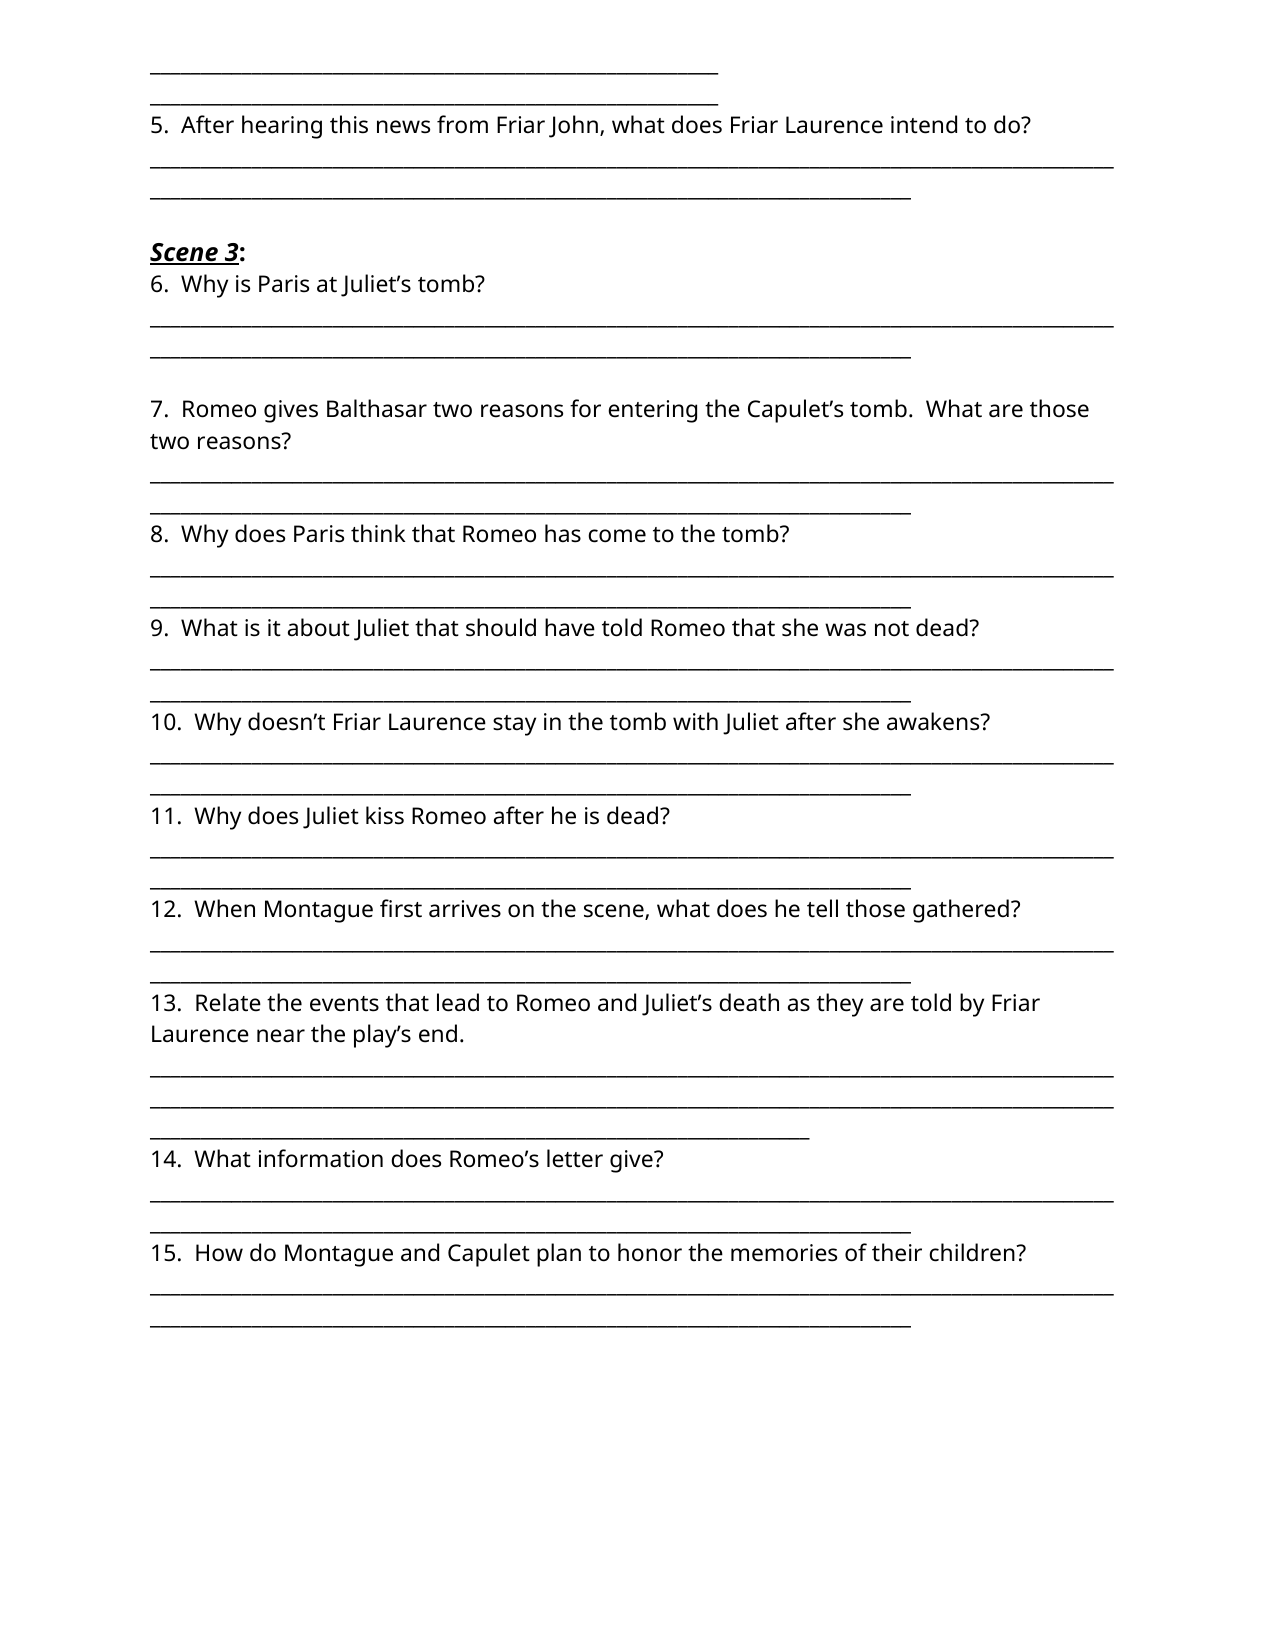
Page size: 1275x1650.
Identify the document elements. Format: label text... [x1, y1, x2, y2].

text 8. Why does Paris think that Romeo has come to the tomb? [150, 518, 1125, 550]
text ________________________________________________________ [150, 78, 1125, 109]
text 6. Why is Paris at Juliet’s tomb? [150, 268, 1125, 300]
text 12. When Montague first arrives on the scene, what does he tell those gathered? [150, 893, 1125, 925]
text 7. Romeo gives Balthasar two reasons for entering the Capulet’s tomb. What are those two reasons? [150, 393, 1125, 456]
text ________________________________________________________ [150, 47, 1125, 78]
text 10. Why doesn’t Friar Laurence stay in the tomb with Juliet after she awakens? [150, 706, 1125, 737]
text 14. What information does Romeo’s letter give? [150, 1143, 1125, 1175]
text 5. After hearing this news from Friar John, what does Friar Laurence intend to do? [150, 109, 1125, 141]
text 9. What is it about Juliet that should have told Romeo that she was not dead? [150, 612, 1125, 643]
text 11. Why does Juliet kiss Romeo after he is dead? [150, 800, 1125, 831]
text 13. Relate the events that lead to Romeo and Juliet’s death as they are told by Friar Laurence near the play’s end. [150, 987, 1125, 1050]
text Scene 3: [150, 234, 1125, 268]
text _______________________________________________________________________________________________________________________________________________________________________________________________________________________________________________________________ [150, 1050, 1125, 1143]
text 15. How do Montague and Capulet plan to honor the memories of their children? [150, 1237, 1125, 1268]
